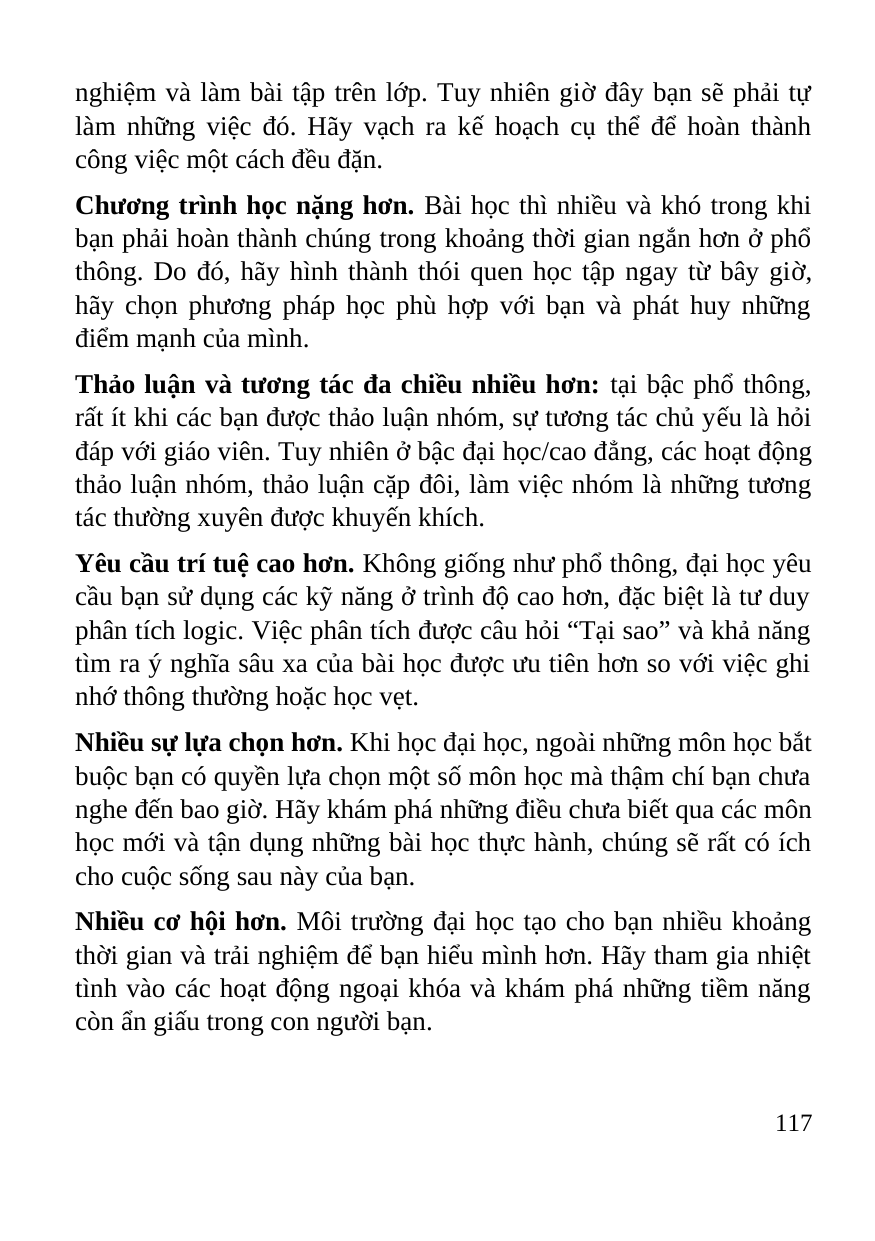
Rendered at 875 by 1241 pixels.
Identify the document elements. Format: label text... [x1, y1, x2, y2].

text Nhiều sự lựa chọn hơn. Khi học đại học, ngoài những môn học bắt buộc bạn có quyền lựa chọn một số môn học mà thậm chí bạn chưa nghe đến bao giờ. Hãy khám phá những điều chưa biết qua các môn học mới và tận dụng những bài học thực hành, chúng sẽ rất có ích cho cuộc sống sau này của bạn. [75, 725, 812, 892]
text Thảo luận và tương tác đa chiều nhiều hơn: tại bậc phổ thông, rất ít khi các bạn được thảo luận nhóm, sự tương tác chủ yếu là hỏi đáp với giáo viên. Tuy nhiên ở bậc đại học/cao đẳng, các hoạt động thảo luận nhóm, thảo luận cặp đôi, làm việc nhóm là những tương tác thường xuyên được khuyến khích. [75, 367, 812, 533]
text Nhiều cơ hội hơn. Môi trường đại học tạo cho bạn nhiều khoảng thời gian và trải nghiệm để bạn hiểu mình hơn. Hãy tham gia nhiệt tình vào các hoạt động ngoại khóa và khám phá những tiềm năng còn ẩn giấu trong con người bạn. [75, 904, 812, 1037]
text Chương trình học nặng hơn. Bài học thì nhiều và khó trong khi bạn phải hoàn thành chúng trong khoảng thời gian ngắn hơn ở phổ thông. Do đó, hãy hình thành thói quen học tập ngay từ bây giờ, hãy chọn phương pháp học phù hợp với bạn và phát huy những điểm mạnh của mình. [75, 187, 812, 354]
text Yêu cầu trí tuệ cao hơn. Không giống như phổ thông, đại học yêu cầu bạn sử dụng các kỹ năng ở trình độ cao hơn, đặc biệt là tư duy phân tích logic. Việc phân tích được câu hỏi “Tại sao” và khả năng tìm ra ý nghĩa sâu xa của bài học được ưu tiên hơn so với việc ghi nhớ thông thường hoặc học vẹt. [75, 546, 812, 712]
